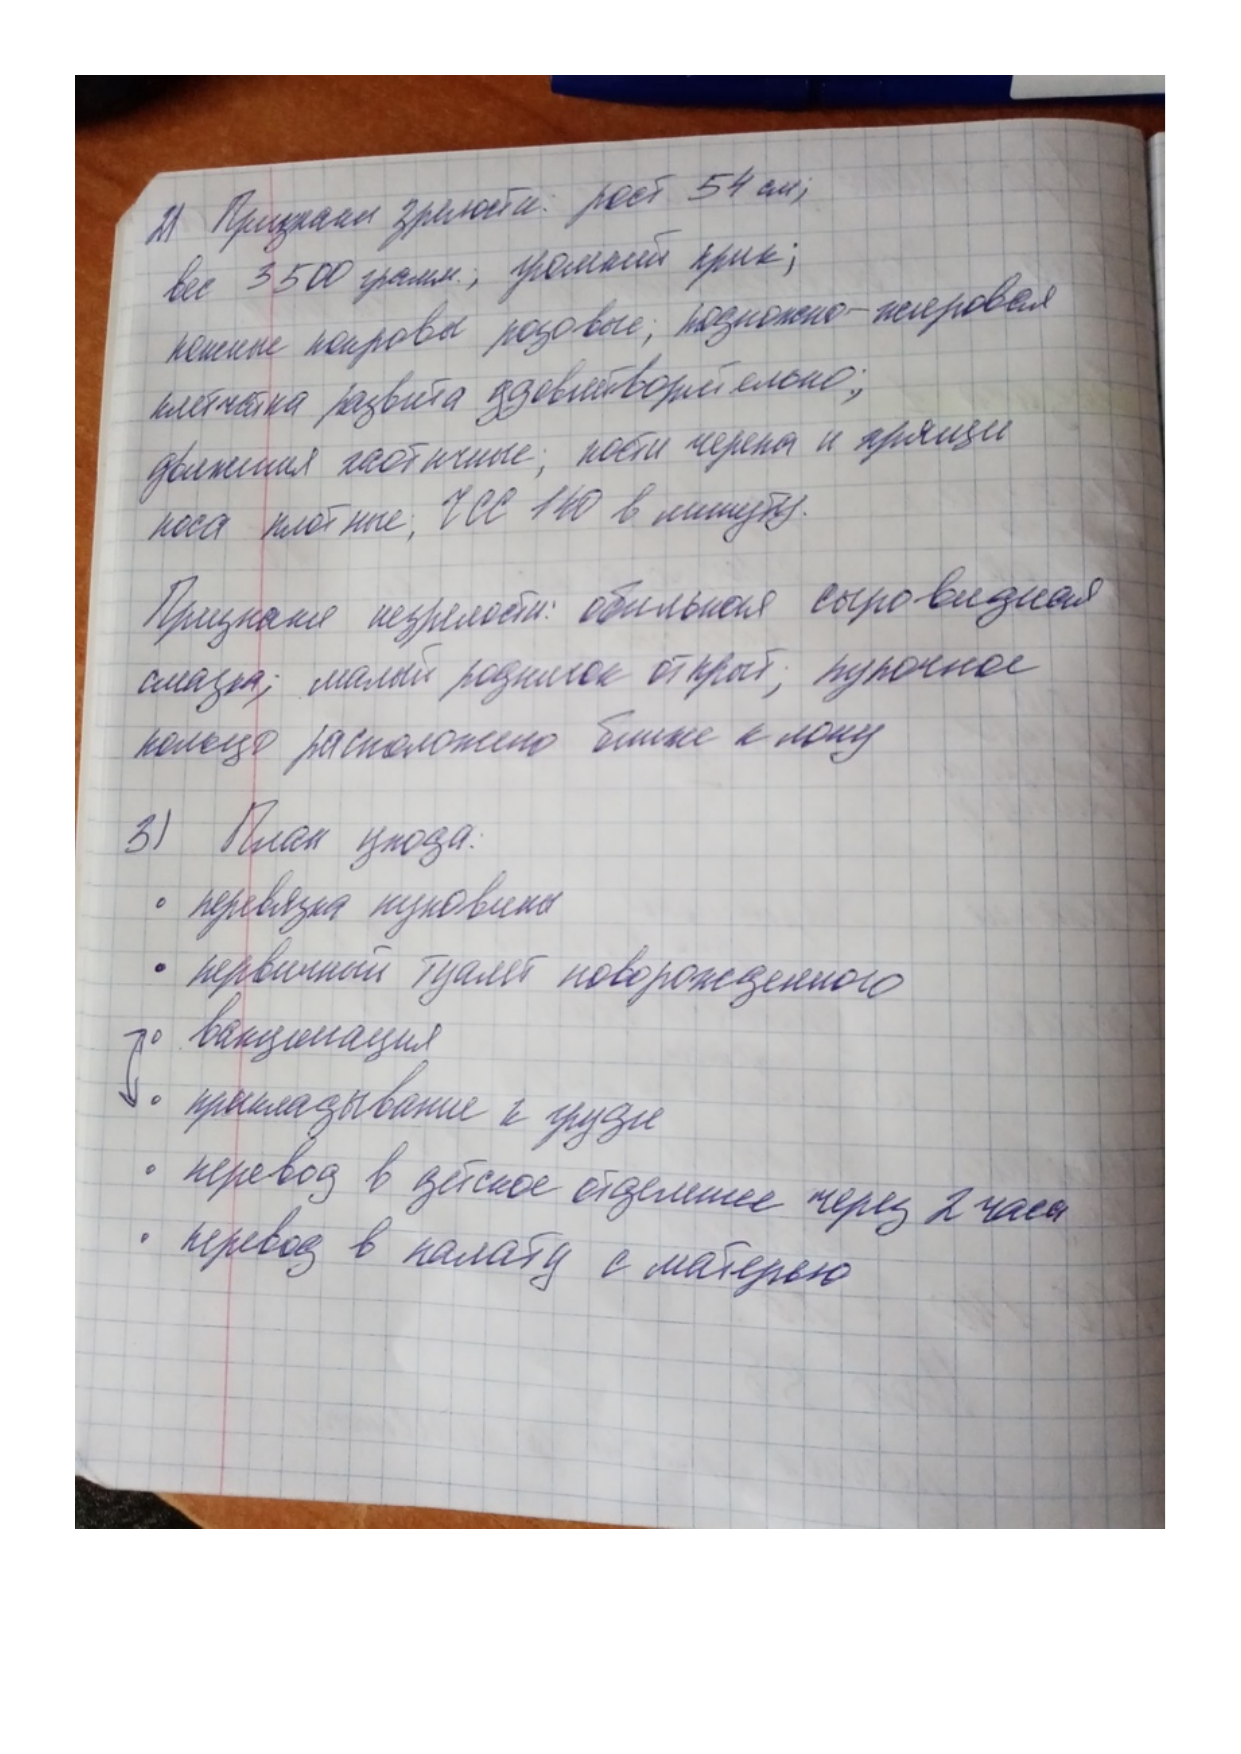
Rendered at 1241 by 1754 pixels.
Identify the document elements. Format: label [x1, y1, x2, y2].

picture [75, 75, 1166, 1529]
